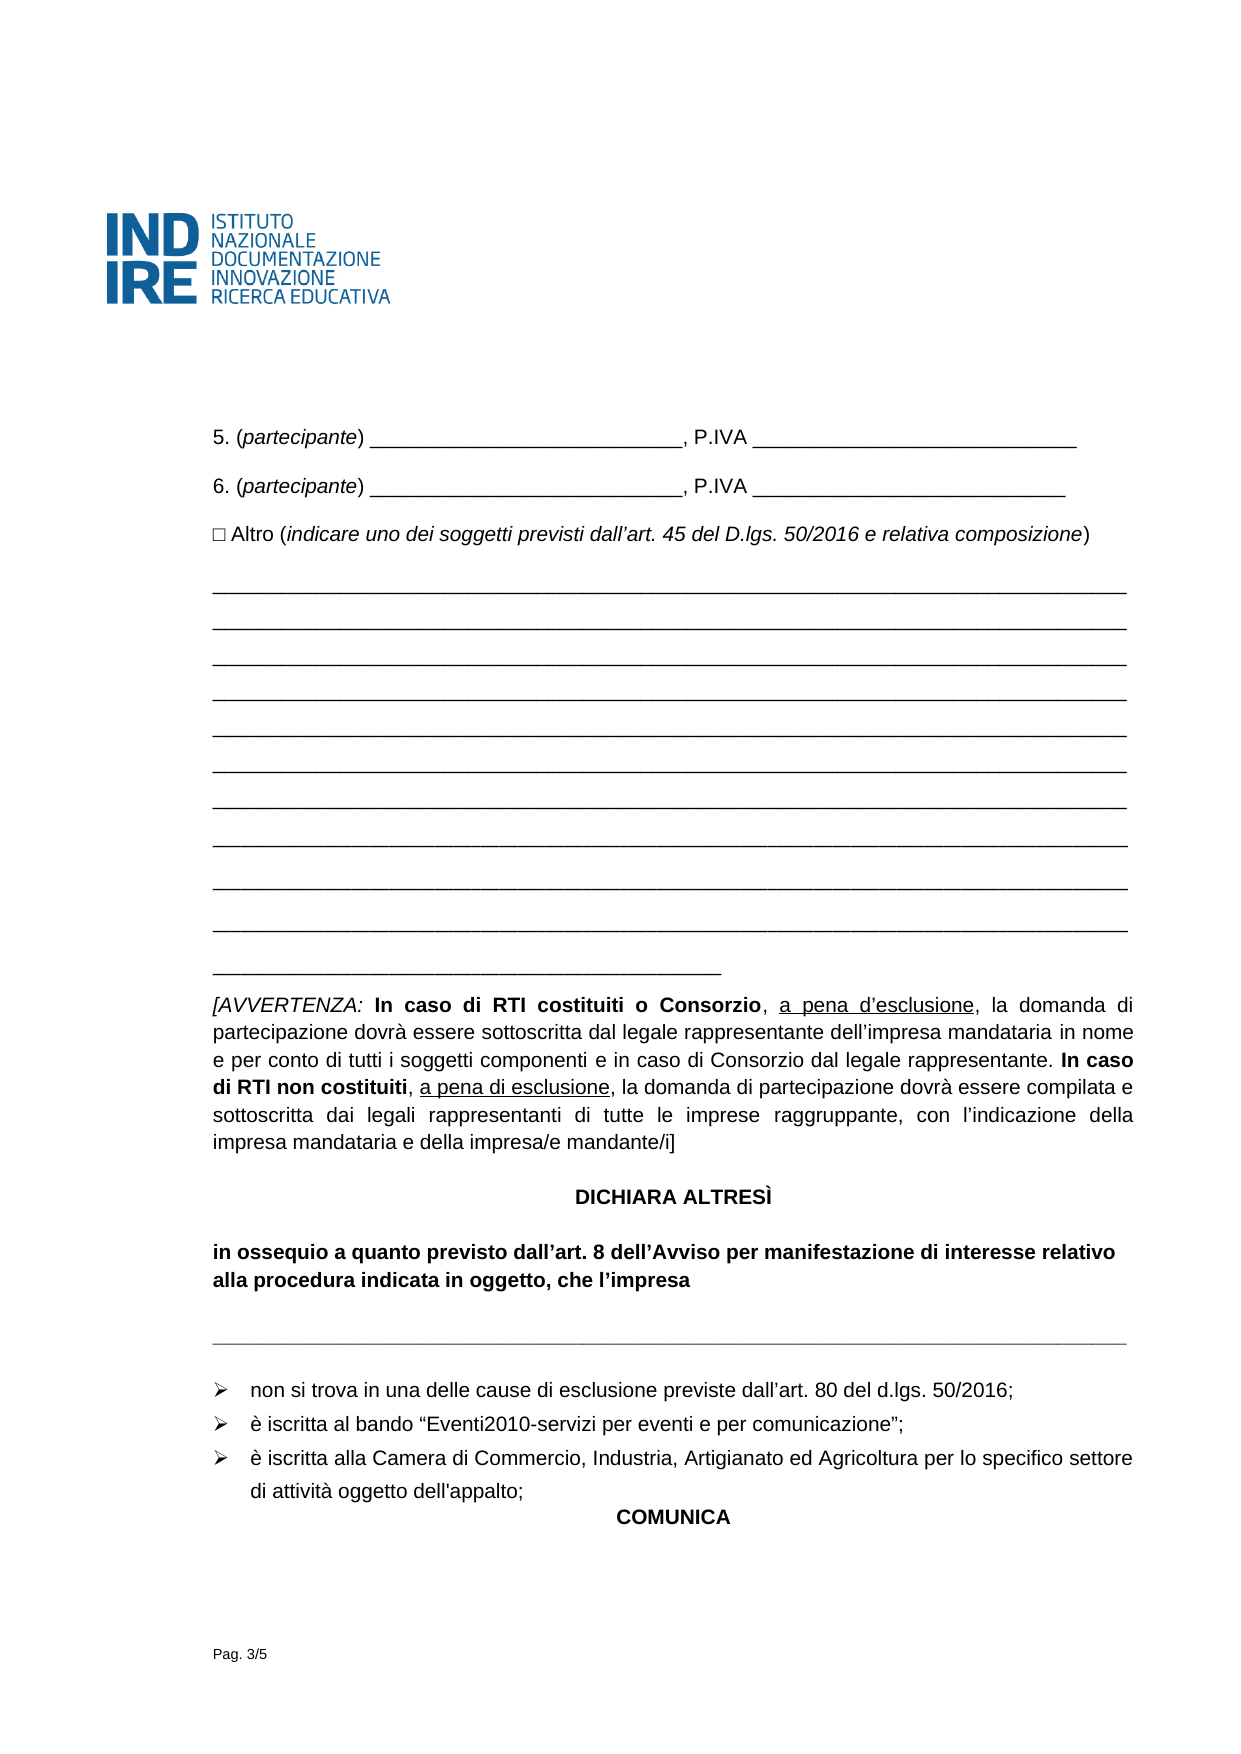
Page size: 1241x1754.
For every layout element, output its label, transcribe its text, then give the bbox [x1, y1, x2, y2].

text _________________________________________________________________________________________________________________________________________________________________________________________________________________________________________________________________________________________________________________________________________________________________________________________________________________________________________________________________________________________________________________________________________________________________________ [213, 571, 1134, 810]
text DICHIARA ALTRESÌ [213, 1185, 1134, 1209]
text ________________________________________________________________________________________________________________________________________________________________________________________________________________________________________________________________________________________________________________________________________________________________ [213, 822, 1134, 978]
text _______________________________________________________________________________ [213, 1322, 1134, 1346]
text [AVVERTENZA: In caso di RTI costituiti o Consorzio, a pena d’esclusione, la domanda di partecipazione dovrà essere sottoscritta dal legale rappresentante dell’impresa mandataria in nome e per conto di tutti i soggetti componenti e in caso di Consorzio dal legale rappresentante. In caso di RTI non costituiti, a pena di esclusione, la domanda di partecipazione dovrà essere compilata e sottoscritta dai legali rappresentanti di tutte le imprese raggruppante, con l’indicazione della impresa mandataria e della impresa/e mandante/i] [213, 992, 1134, 1154]
text COMUNICA [213, 1505, 1134, 1529]
list non si trova in una delle cause di esclusione previste dall’art. 80 del d.lgs. 50/2016; [213, 1377, 1134, 1402]
text in ossequio a quanto previsto dall’art. 8 dell’Avviso per manifestazione di interesse relativo alla procedura indicata in oggetto, che l’impresa [213, 1240, 1134, 1291]
text □ Altro (indicare uno dei soggetti previsti dall’art. 45 del D.lgs. 50/2016 e relativa composizione) [213, 522, 1134, 546]
list è iscritta alla Camera di Commercio, Industria, Artigianato ed Agricoltura per lo specifico settore di attività oggetto dell'appalto; [213, 1438, 1134, 1505]
picture [0, 0, 1241, 426]
text 6. (partecipante) ___________________________, P.IVA ___________________________ [213, 474, 1134, 498]
list è iscritta al bando “Eventi2010-servizi per eventi e per comunicazione”; [213, 1405, 1134, 1438]
text 5. (partecipante) ___________________________, P.IVA ____________________________ [213, 426, 1134, 449]
